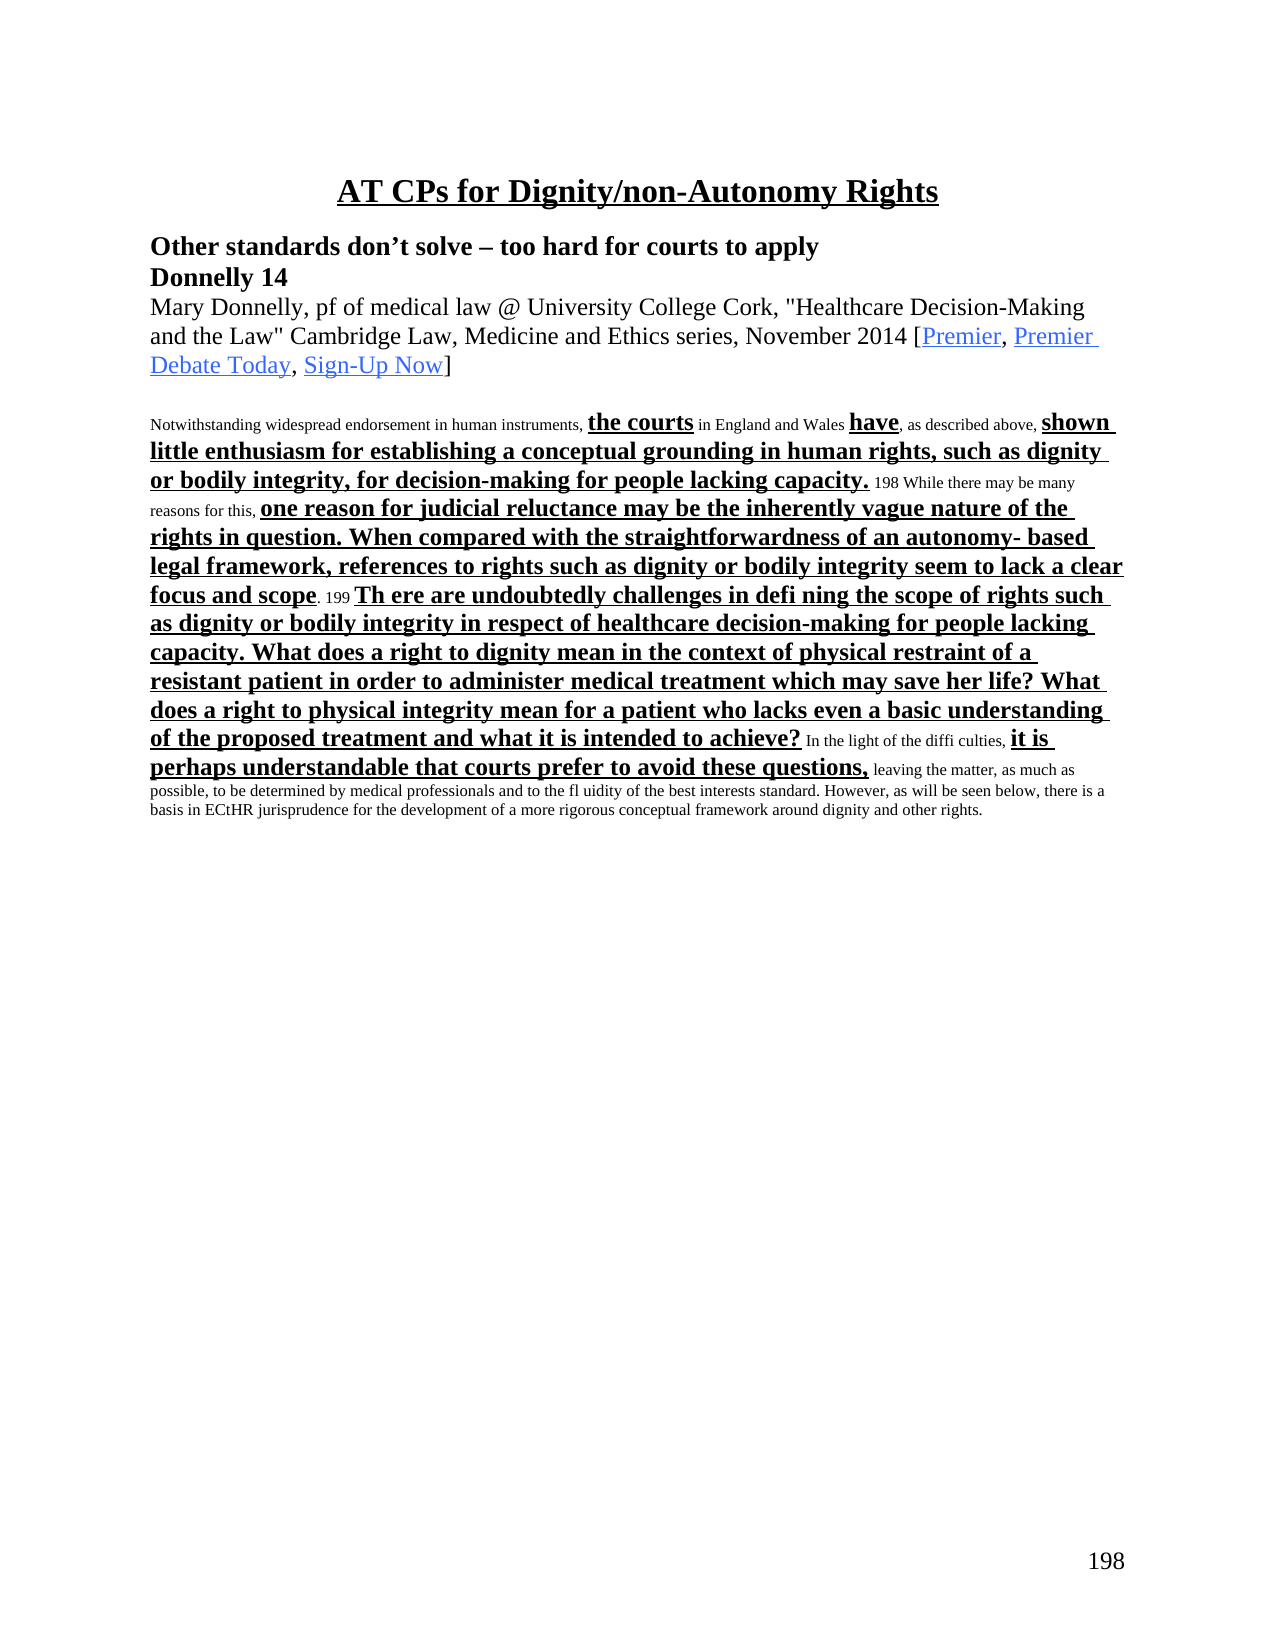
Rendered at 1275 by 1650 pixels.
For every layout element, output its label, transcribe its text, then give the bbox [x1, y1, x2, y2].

text Notwithstanding widespread endorsement in human instruments, the courts in England and Wales have, as described above, shown little enthusiasm for establishing a conceptual grounding in human rights, such as dignity or bodily integrity, for decision-making for people lacking capacity. 198 While there may be many reasons for this, one reason for judicial reluctance may be the inherently vague nature of the rights in question. When compared with the straightforwardness of an autonomy- based legal framework, references to rights such as dignity or bodily integrity seem to lack a clear focus and scope. 199 Th ere are undoubtedly challenges in defi ning the scope of rights such as dignity or bodily integrity in respect of healthcare decision-making for people lacking capacity. What does a right to dignity mean in the context of physical restraint of a resistant patient in order to administer medical treatment which may save her life? What does a right to physical integrity mean for a patient who lacks even a basic understanding of the proposed treatment and what it is intended to achieve? In the light of the diffi culties, it is perhaps understandable that courts prefer to avoid these questions, leaving the matter, as much as possible, to be determined by medical professionals and to the fl uidity of the best interests standard. However, as will be seen below, there is a basis in ECtHR jurisprudence for the development of a more rigorous conceptual framework around dignity and other rights. [150, 407, 1125, 819]
subtitle AT CPs for Dignity/non-Autonomy Rights [150, 171, 1125, 209]
text Donnelly 14 [150, 261, 1125, 292]
subtitle Other standards don’t solve – too hard for courts to apply [150, 230, 1125, 261]
text Mary Donnelly, pf of medical law @ University College Cork, "Healthcare Decision-Making and the Law" Cambridge Law, Medicine and Ethics series, November 2014 [Premier, Premier Debate Today, Sign-Up Now] [150, 292, 1125, 378]
